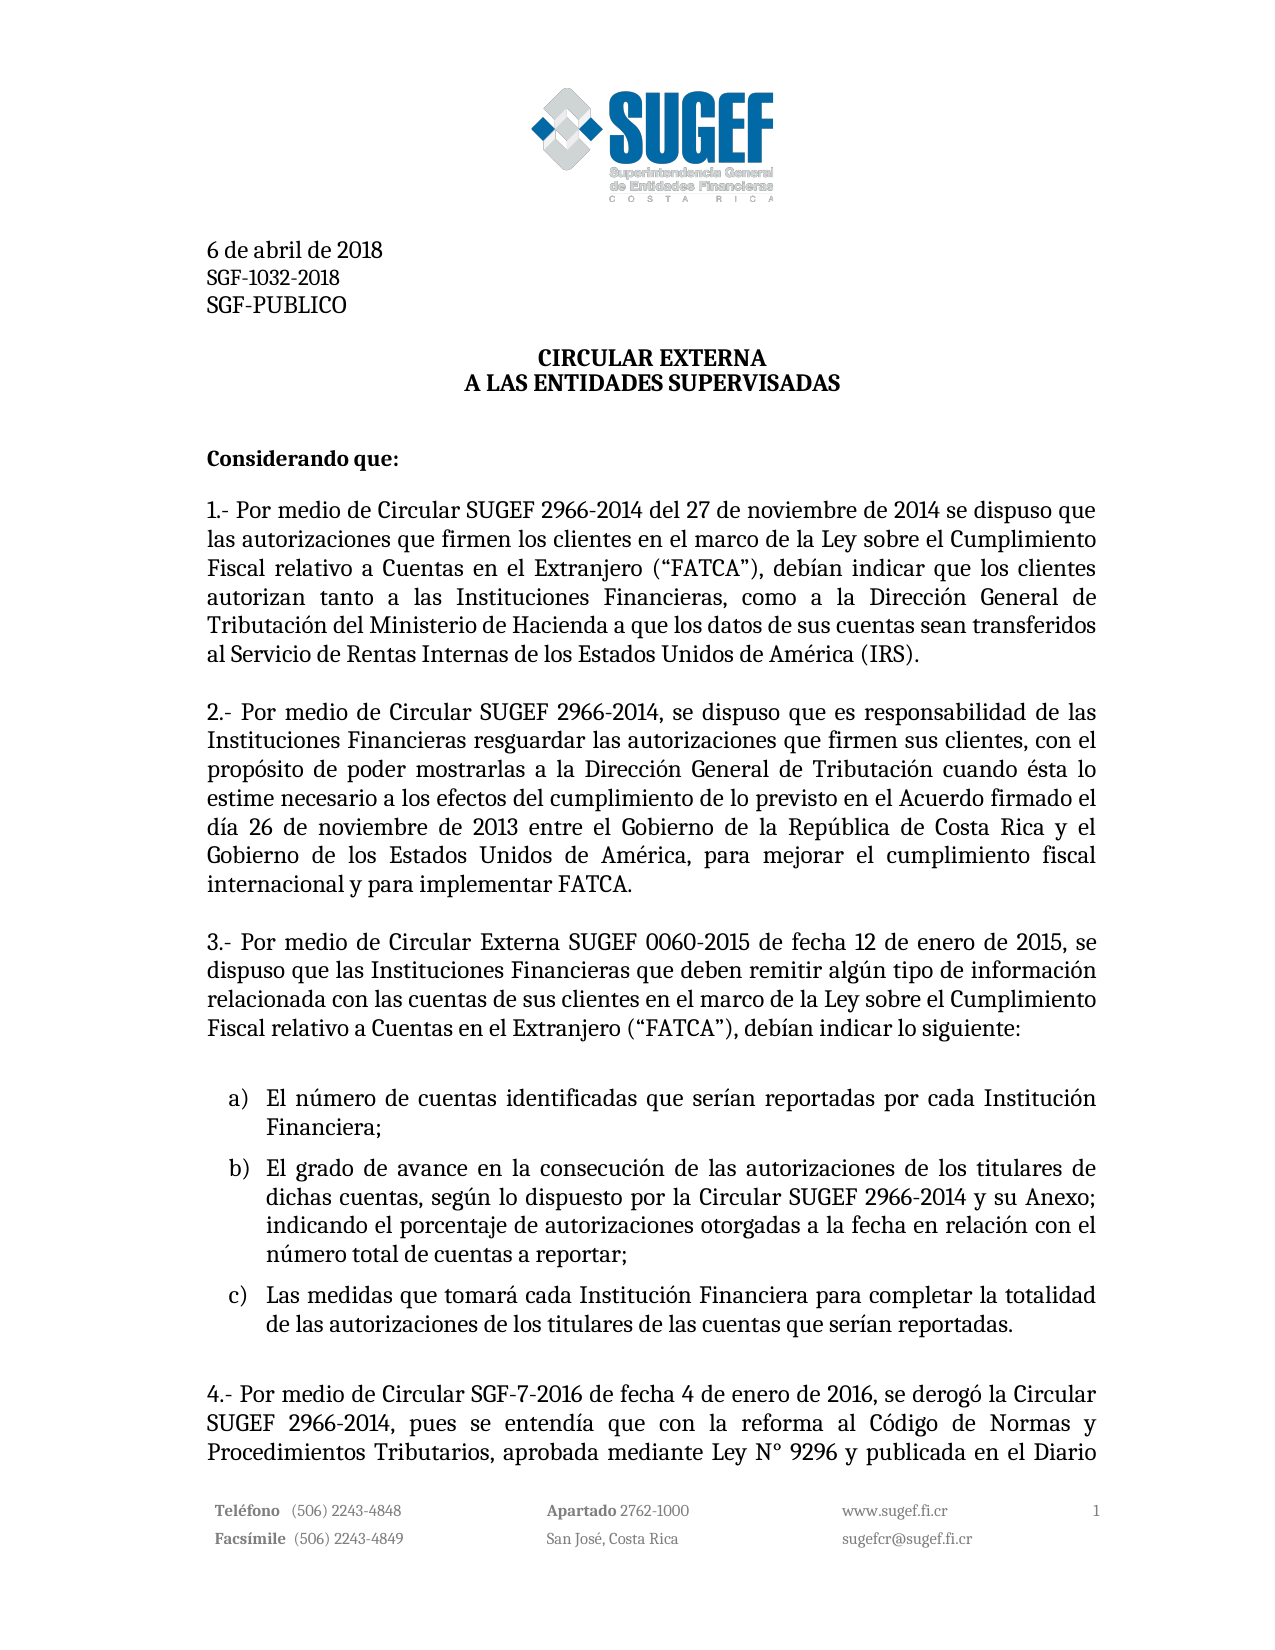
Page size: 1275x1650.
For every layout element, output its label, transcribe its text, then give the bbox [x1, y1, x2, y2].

text 2.- Por medio de Circular SUGEF 2966-2014, se dispuso que es responsabilidad de las Instituciones Financieras resguardar las autorizaciones que firmen sus clientes, con el propósito de poder mostrarlas a la Dirección General de Tributación cuando ésta lo estime necesario a los efectos del cumplimiento de lo previsto en el Acuerdo firmado el día 26 de noviembre de 2013 entre el Gobierno de la República de Costa Rica y el Gobierno de los Estados Unidos de América, para mejorar el cumplimiento fiscal internacional y para implementar FATCA. [207, 698, 1098, 899]
text Considerando que: [207, 446, 1098, 471]
list El número de cuentas identificadas que serían reportadas por cada Institución Financiera; [228, 1084, 1098, 1141]
text A LAS ENTIDADES SUPERVISADAS [207, 371, 1098, 396]
list El grado de avance en la consecución de las autorizaciones de los titulares de dichas cuentas, según lo dispuesto por la Circular SUGEF 2966-2014 y su Anexo; indicando el porcentaje de autorizaciones otorgadas a la fecha en relación con el número total de cuentas a reportar; [228, 1154, 1098, 1269]
picture [531, 88, 774, 202]
text 1.- Por medio de Circular SUGEF 2966-2014 del 27 de noviembre de 2014 se dispuso que las autorizaciones que firmen los clientes en el marco de la Ley sobre el Cumplimiento Fiscal relativo a Cuentas en el Extranjero (“FATCA”), debían indicar que los clientes autorizan tanto a las Instituciones Financieras, como a la Dirección General de Tributación del Ministerio de Hacienda a que los datos de sus cuentas sean transferidos al Servicio de Rentas Internas de los Estados Unidos de América (IRS). [207, 496, 1098, 669]
text 6 de abril de 2018 [207, 236, 1098, 265]
list Las medidas que tomará cada Institución Financiera para completar la totalidad de las autorizaciones de los titulares de las cuentas que serían reportadas. [228, 1281, 1098, 1339]
text 3.- Por medio de Circular Externa SUGEF 0060-2015 de fecha 12 de enero de 2015, se dispuso que las Instituciones Financieras que deben remitir algún tipo de información relacionada con las cuentas de sus clientes en el marco de la Ley sobre el Cumplimiento Fiscal relativo a Cuentas en el Extranjero (“FATCA”), debían indicar lo siguiente: [207, 928, 1098, 1043]
text CIRCULAR EXTERNA [207, 346, 1098, 371]
